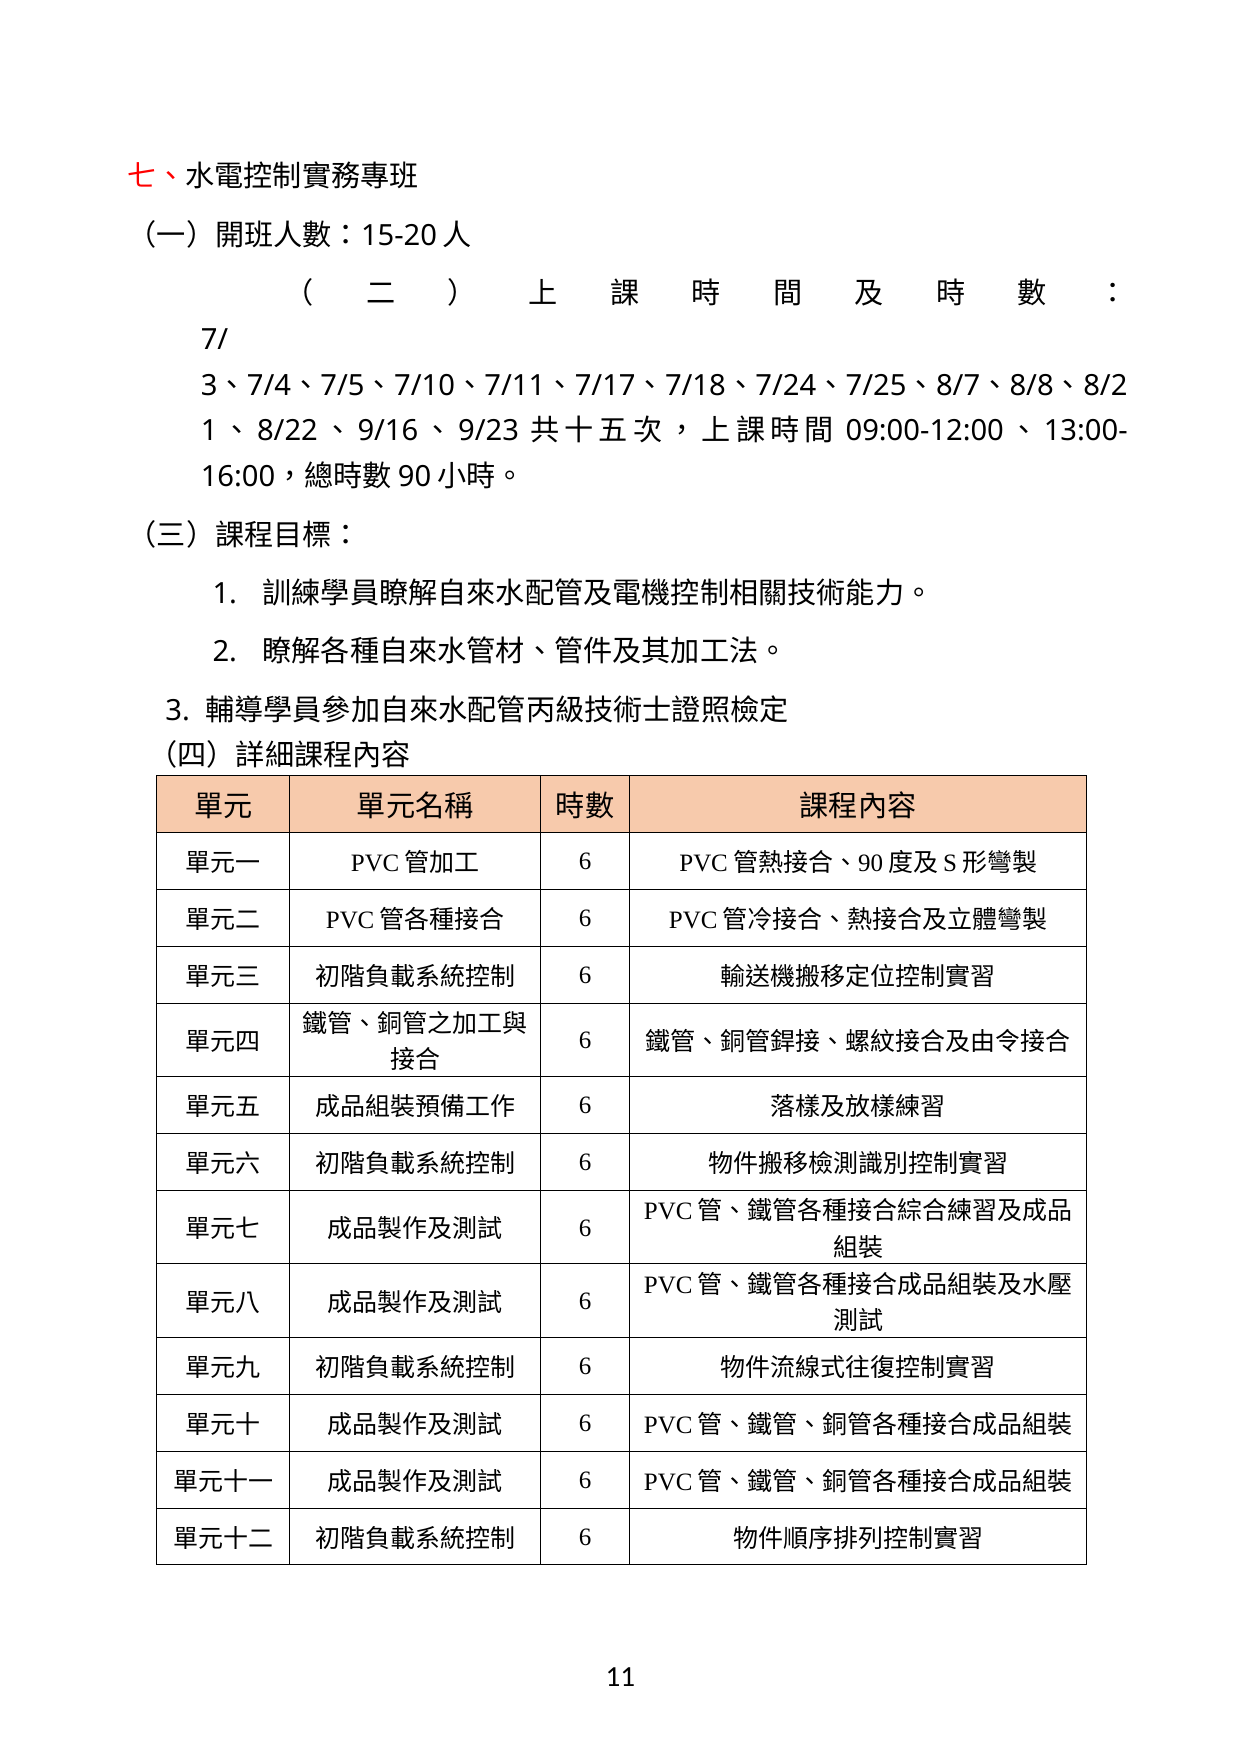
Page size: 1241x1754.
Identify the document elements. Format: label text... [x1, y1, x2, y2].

table_cell 鐵管、銅管銲接、螺紋接合及由令接合 [630, 1004, 1086, 1076]
table_cell 6 [541, 1134, 629, 1190]
table_cell 物件流線式往復控制實習 [630, 1338, 1086, 1394]
table_cell 初階負載系統控制 [290, 1338, 540, 1394]
table_cell 6 [541, 947, 629, 1002]
table_cell 物件搬移檢測識別控制實習 [630, 1134, 1086, 1190]
table_header 課程內容 [630, 776, 1086, 832]
table_cell 6 [541, 890, 629, 946]
table_cell PVC管熱接合、90度及S形彎製 [630, 833, 1086, 889]
table_cell 成品組裝預備工作 [290, 1077, 540, 1133]
text （一）開班人數：15-20人 [112, 208, 1128, 254]
table_cell 物件順序排列控制實習 [630, 1509, 1086, 1564]
table_cell 單元五 [157, 1077, 289, 1133]
table_cell 單元十一 [157, 1452, 289, 1507]
table_cell 成品製作及測試 [290, 1191, 540, 1263]
table_header 單元名稱 [290, 776, 540, 832]
table_cell 落樣及放樣練習 [630, 1077, 1086, 1133]
table_cell 6 [541, 1004, 629, 1076]
table_cell 單元九 [157, 1338, 289, 1394]
table_cell 單元七 [157, 1191, 289, 1263]
table_cell 6 [541, 1264, 629, 1337]
table_cell 單元三 [157, 947, 289, 1002]
table_cell 單元十二 [157, 1509, 289, 1564]
table_cell 單元十 [157, 1395, 289, 1451]
table_cell PVC管、鐵管各種接合綜合練習及成品組裝 [630, 1191, 1086, 1263]
text 七、水電控制實務專班 [112, 150, 1128, 196]
table_cell 初階負載系統控制 [290, 1134, 540, 1190]
table_cell 初階負載系統控制 [290, 1509, 540, 1564]
table_cell 輸送機搬移定位控制實習 [630, 947, 1086, 1002]
table_cell 單元四 [157, 1004, 289, 1076]
table_cell 單元一 [157, 833, 289, 889]
table_cell 6 [541, 1395, 629, 1451]
table_cell 成品製作及測試 [290, 1264, 540, 1337]
table_cell PVC管、鐵管、銅管各種接合成品組裝 [630, 1452, 1086, 1507]
table_cell 6 [541, 1191, 629, 1263]
text （四）詳細課程內容 [112, 729, 1128, 775]
table_cell 鐵管、銅管之加工與接合 [290, 1004, 540, 1076]
table_cell 成品製作及測試 [290, 1395, 540, 1451]
table_cell 單元八 [157, 1264, 289, 1337]
table_cell PVC管、鐵管、銅管各種接合成品組裝 [630, 1395, 1086, 1451]
table_header 時數 [541, 776, 629, 832]
table_cell PVC管各種接合 [290, 890, 540, 946]
table_cell PVC管加工 [290, 833, 540, 889]
table_cell 6 [541, 1509, 629, 1564]
table_cell 單元二 [157, 890, 289, 946]
text （三）課程目標： [112, 508, 1128, 554]
table_cell PVC管、鐵管各種接合成品組裝及水壓測試 [630, 1264, 1086, 1337]
table_cell 6 [541, 1452, 629, 1507]
text （二）上課時間及時數：7/3、7/4、7/5、7/10、7/11、7/17、7/18、7/24、7/25、8/7、8/8、8/21、8/22、9/16、9/23共十五次，上課時間09:00-12:00、13:00-16:00，總時數90小時。 [112, 267, 1128, 496]
table_cell 6 [541, 833, 629, 889]
table_cell 單元六 [157, 1134, 289, 1190]
table_header 單元 [157, 776, 289, 832]
list 瞭解各種自來水管材、管件及其加工法。 [212, 625, 1128, 671]
table_cell PVC管冷接合、熱接合及立體彎製 [630, 890, 1086, 946]
table_cell 6 [541, 1338, 629, 1394]
table_cell 初階負載系統控制 [290, 947, 540, 1002]
table_cell 6 [541, 1077, 629, 1133]
text 3. 輔導學員參加自來水配管丙級技術士證照檢定 [112, 683, 1128, 729]
list 訓練學員瞭解自來水配管及電機控制相關技術能力。 [212, 567, 1128, 612]
table_cell 成品製作及測試 [290, 1452, 540, 1507]
